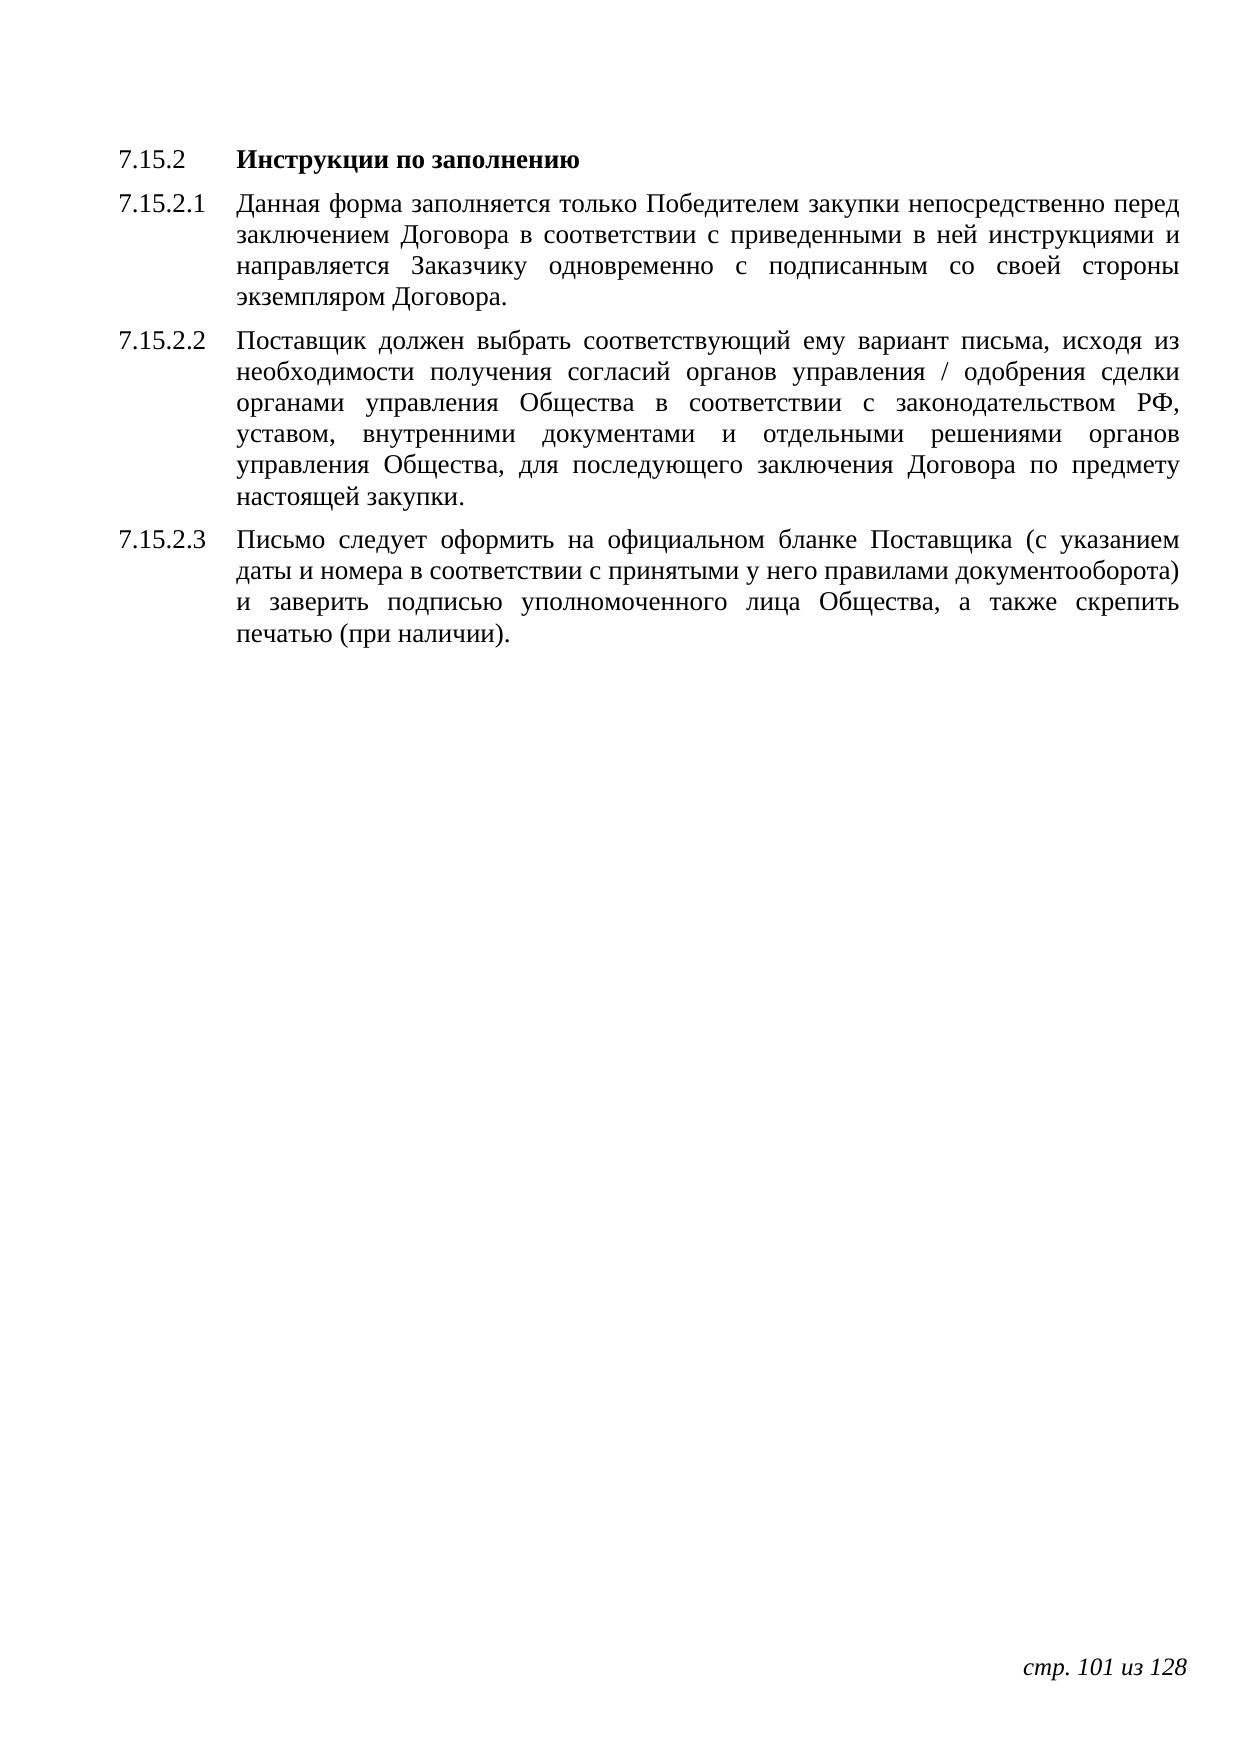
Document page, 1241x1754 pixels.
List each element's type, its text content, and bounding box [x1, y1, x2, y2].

list Данная форма заполняется только Победителем закупки непосредственно перед заключением Договора в соответствии с приведенными в ней инструкциями и направляется Заказчику одновременно с подписанным со своей стороны экземпляром Договора. [118, 187, 1181, 311]
list Инструкции по заполнению [118, 143, 1181, 174]
list Письмо следует оформить на официальном бланке Поставщика (с указанием даты и номера в соответствии с принятыми у него правилами документооборота) и заверить подписью уполномоченного лица Общества, а также скрепить печатью (при наличии). [118, 523, 1181, 648]
list Поставщик должен выбрать соответствующий ему вариант письма, исходя из необходимости получения согласий органов управления / одобрения сделки органами управления Общества в соответствии с законодательством РФ, уставом, внутренними документами и отдельными решениями органов управления Общества, для последующего заключения Договора по предмету настоящей закупки. [118, 324, 1181, 511]
